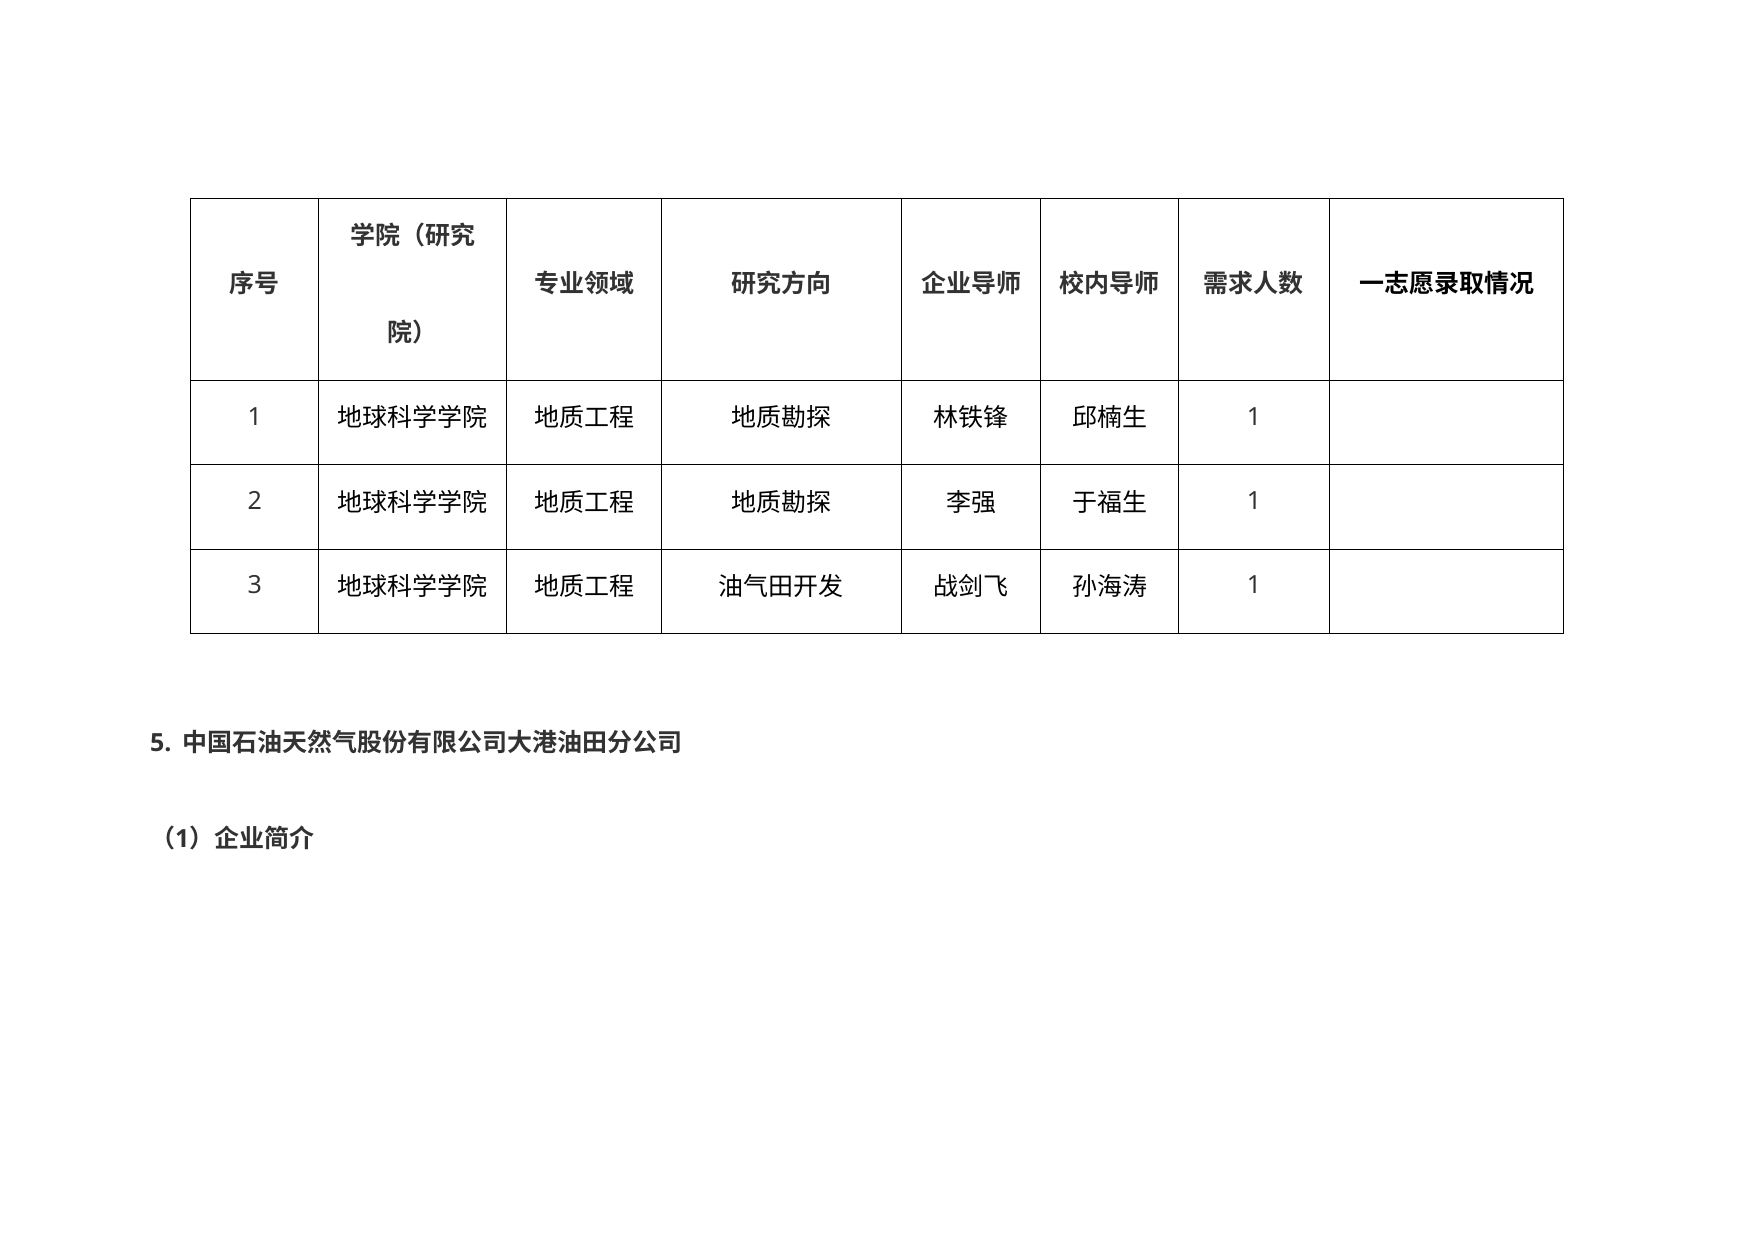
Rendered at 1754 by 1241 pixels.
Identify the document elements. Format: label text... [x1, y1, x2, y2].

table_cell 2 [191, 465, 318, 548]
table_cell 于福生 [1041, 465, 1178, 548]
table_cell 1 [191, 381, 318, 464]
table_cell 孙海涛 [1041, 550, 1178, 633]
table_cell [1330, 550, 1563, 633]
table_header 序号 [191, 199, 318, 379]
table_cell 战剑飞 [902, 550, 1040, 633]
list 中国石油天然气股份有限公司大港油田分公司 [150, 708, 1604, 773]
table_cell 油气田开发 [662, 550, 901, 633]
table_cell 地质勘探 [662, 465, 901, 548]
table_cell 1 [1179, 381, 1329, 464]
table_cell 地质勘探 [662, 381, 901, 464]
table_cell 地质工程 [507, 465, 661, 548]
table_cell 林铁锋 [902, 381, 1040, 464]
table_cell 地球科学学院 [319, 550, 506, 633]
table_cell 地球科学学院 [319, 381, 506, 464]
text （1）企业简介 [150, 804, 1604, 869]
table_cell [1330, 465, 1563, 548]
table_header 研究方向 [662, 199, 901, 379]
table_header 企业导师 [902, 199, 1040, 379]
table_cell 1 [1179, 465, 1329, 548]
table_cell 地球科学学院 [319, 465, 506, 548]
table_cell 地质工程 [507, 381, 661, 464]
table_cell 3 [191, 550, 318, 633]
table_cell 邱楠生 [1041, 381, 1178, 464]
table_cell 地质工程 [507, 550, 661, 633]
table_cell 1 [1179, 550, 1329, 633]
table_header 学院（研究院） [319, 199, 506, 379]
table_header 一志愿录取情况 [1330, 199, 1563, 379]
table_header 需求人数 [1179, 199, 1329, 379]
table_header 专业领域 [507, 199, 661, 379]
table_cell [1330, 381, 1563, 464]
table_cell 李强 [902, 465, 1040, 548]
table_header 校内导师 [1041, 199, 1178, 379]
